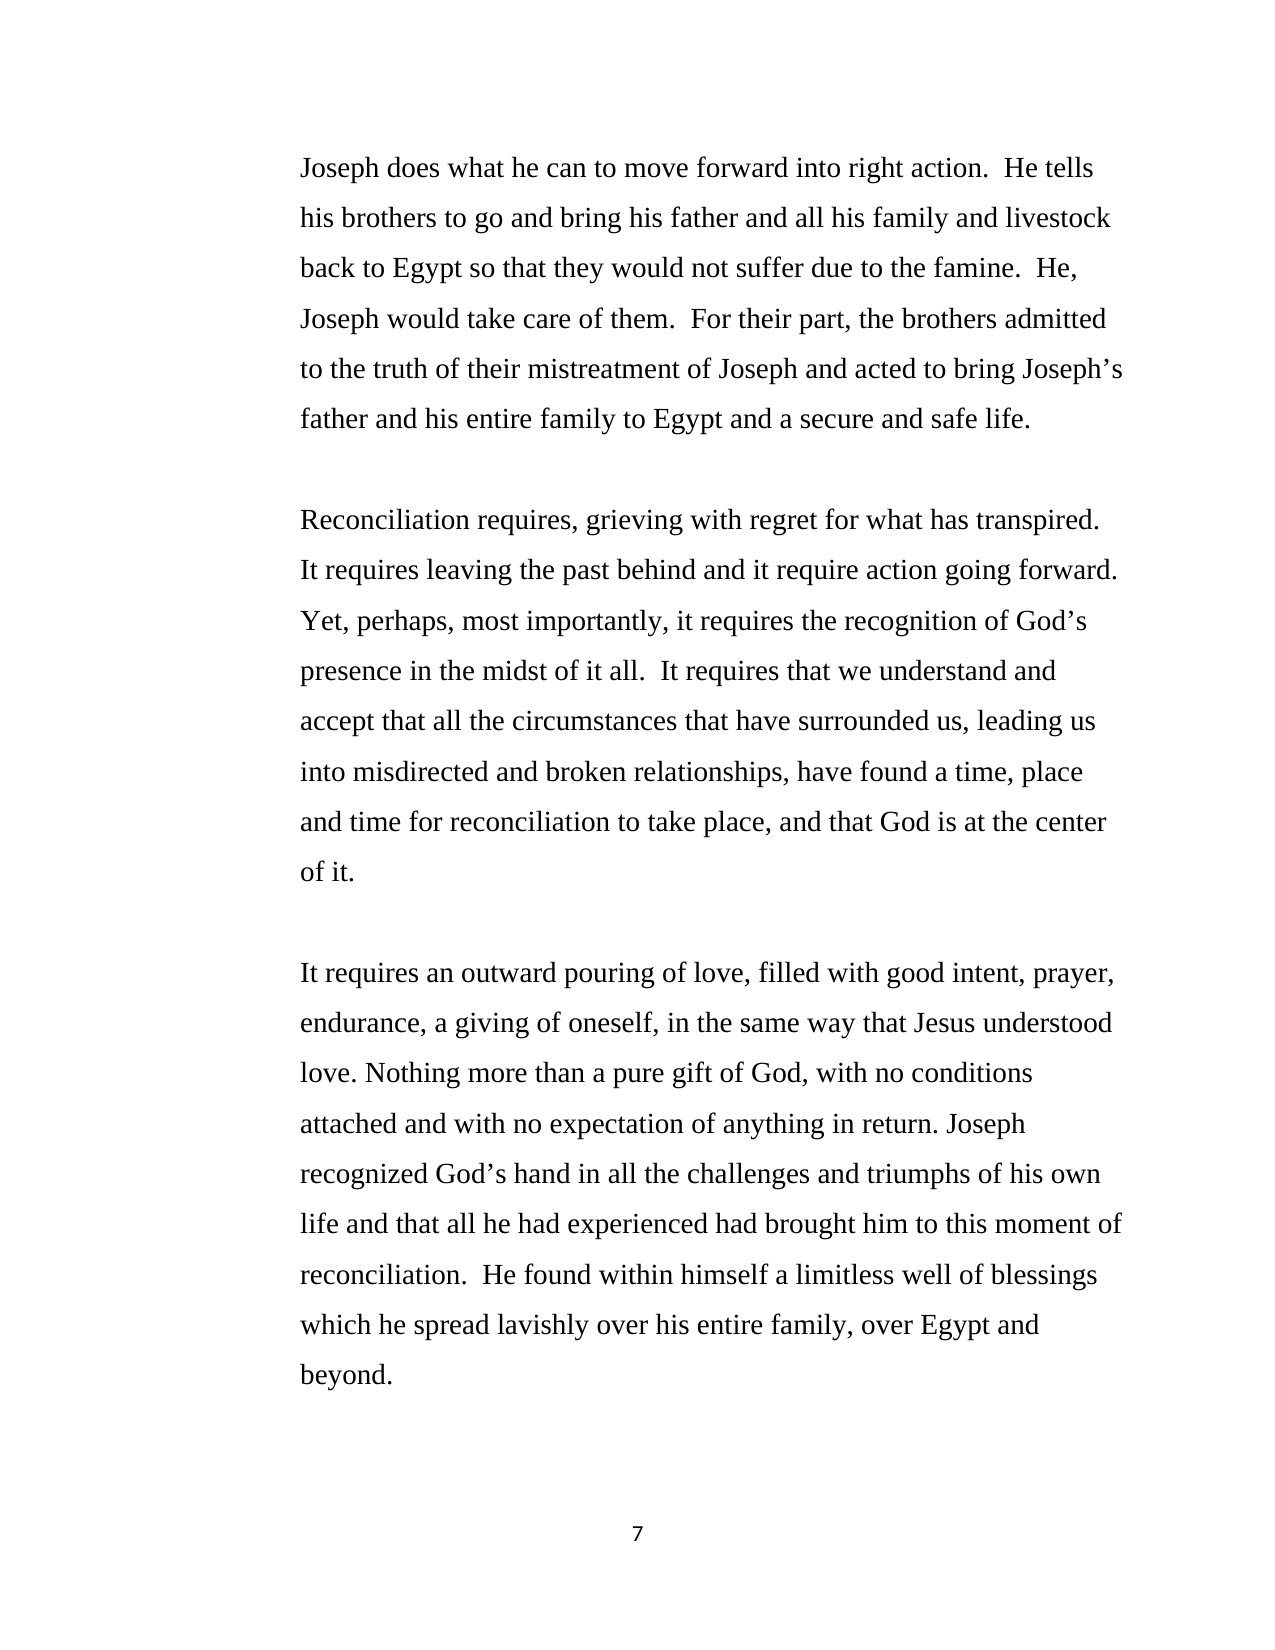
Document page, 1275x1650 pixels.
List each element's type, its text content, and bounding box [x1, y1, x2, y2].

text It requires an outward pouring of love, filled with good intent, prayer, endurance, a giving of oneself, in the same way that Jesus understood love. Nothing more than a pure gift of God, with no conditions attached and with no expectation of anything in return. Joseph recognized God’s hand in all the challenges and triumphs of his own life and that all he had experienced had brought him to this moment of reconciliation. He found within himself a limitless well of blessings which he spread lavishly over his entire family, over Egypt and beyond. [300, 955, 1125, 1391]
text Joseph does what he can to move forward into right action. He tells his brothers to go and bring his father and all his family and livestock back to Egypt so that they would not suffer due to the famine. He, Joseph would take care of them. For their part, the brothers admitted to the truth of their mistreatment of Joseph and acted to bring Joseph’s father and his entire family to Egypt and a secure and safe life. [300, 150, 1125, 435]
text Reconciliation requires, grieving with regret for what has transpired. It requires leaving the past behind and it require action going forward. Yet, perhaps, most importantly, it requires the recognition of God’s presence in the midst of it all. It requires that we understand and accept that all the circumstances that have surrounded us, leading us into misdirected and broken relationships, have found a time, place and time for reconciliation to take place, and that God is at the center of it. [300, 502, 1125, 888]
